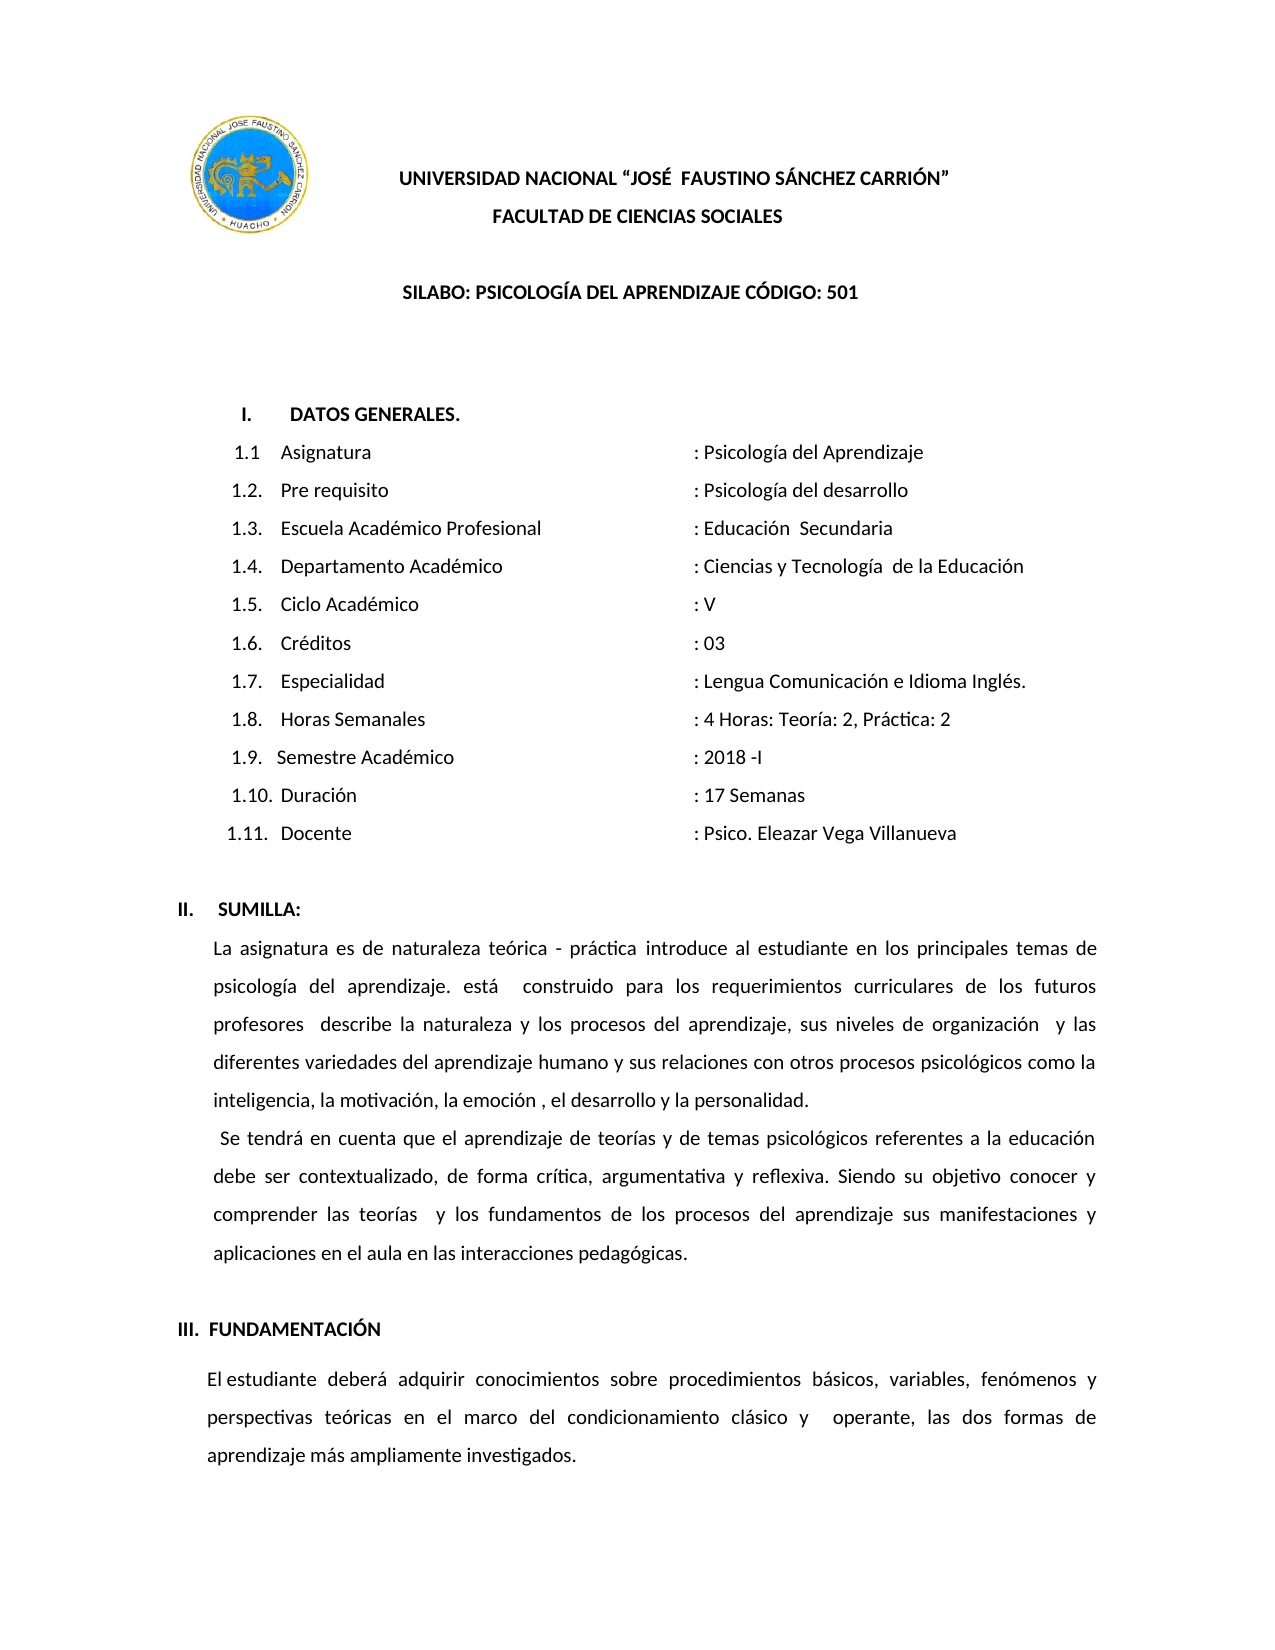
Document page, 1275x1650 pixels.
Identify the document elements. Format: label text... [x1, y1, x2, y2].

text 1.3. Escuela Académico Profesional : Educación Secundaria [222, 515, 1098, 541]
text 1.2. Pre requisito : Psicología del desarrollo [222, 477, 1098, 503]
text 1.1 Asignatura : Psicología del Aprendizaje [177, 439, 1098, 464]
list III. FUNDAMENTACIÓN [177, 1316, 1098, 1341]
text La asignatura es de naturaleza teórica - práctica introduce al estudiante en los principales temas de psicología del aprendizaje. está construido para los requerimientos curriculares de los futuros profesores describe la naturaleza y los procesos del aprendizaje, sus niveles de organización y las diferentes variedades del aprendizaje humano y sus relaciones con otros procesos psicológicos como la inteligencia, la motivación, la emoción , el desarrollo y la personalidad. [213, 935, 1098, 1113]
text 1.6. Créditos : 03 [222, 630, 1098, 655]
picture [171, 99, 315, 244]
text 1.5. Ciclo Académico : V [222, 592, 1098, 617]
text El estudiante deberá adquirir conocimientos sobre procedimientos básicos, variables, fenómenos y perspectivas teóricas en el marco del condicionamiento clásico y operante, las dos formas de aprendizaje más ampliamente investigados. [207, 1366, 1098, 1468]
list DATOS GENERALES. [252, 401, 1098, 426]
text 1.7. Especialidad : Lengua Comunicación e Idioma Inglés. [222, 668, 1098, 693]
text 1.10. Duración : 17 Semanas [222, 782, 1098, 808]
text 1.8. Horas Semanales : 4 Horas: Teoría: 2, Práctica: 2 [222, 706, 1098, 731]
text Se tendrá en cuenta que el aprendizaje de teorías y de temas psicológicos referentes a la educación debe ser contextualizado, de forma crítica, argumentativa y reflexiva. Siendo su objetivo conocer y comprender las teorías y los fundamentos de los procesos del aprendizaje sus manifestaciones y aplicaciones en el aula en las interacciones pedagógicas. [213, 1125, 1098, 1265]
text 1.4. Departamento Académico : Ciencias y Tecnología de la Educación [222, 553, 1098, 579]
text II. SUMILLA: [177, 897, 1098, 922]
text FACULTAD DE CIENCIAS SOCIALES [177, 203, 1098, 228]
text SILABO: PSICOLOGÍA DEL APRENDIZAJE CÓDIGO: 501 [177, 279, 1098, 305]
text 1.9. Semestre Académico : 2018 -I [222, 744, 1098, 769]
text UNIVERSIDAD NACIONAL “JOSÉ FAUSTINO SÁNCHEZ CARRIÓN” [177, 165, 1098, 190]
text 1.11. Docente : Psico. Eleazar Vega Villanueva [222, 820, 1098, 846]
